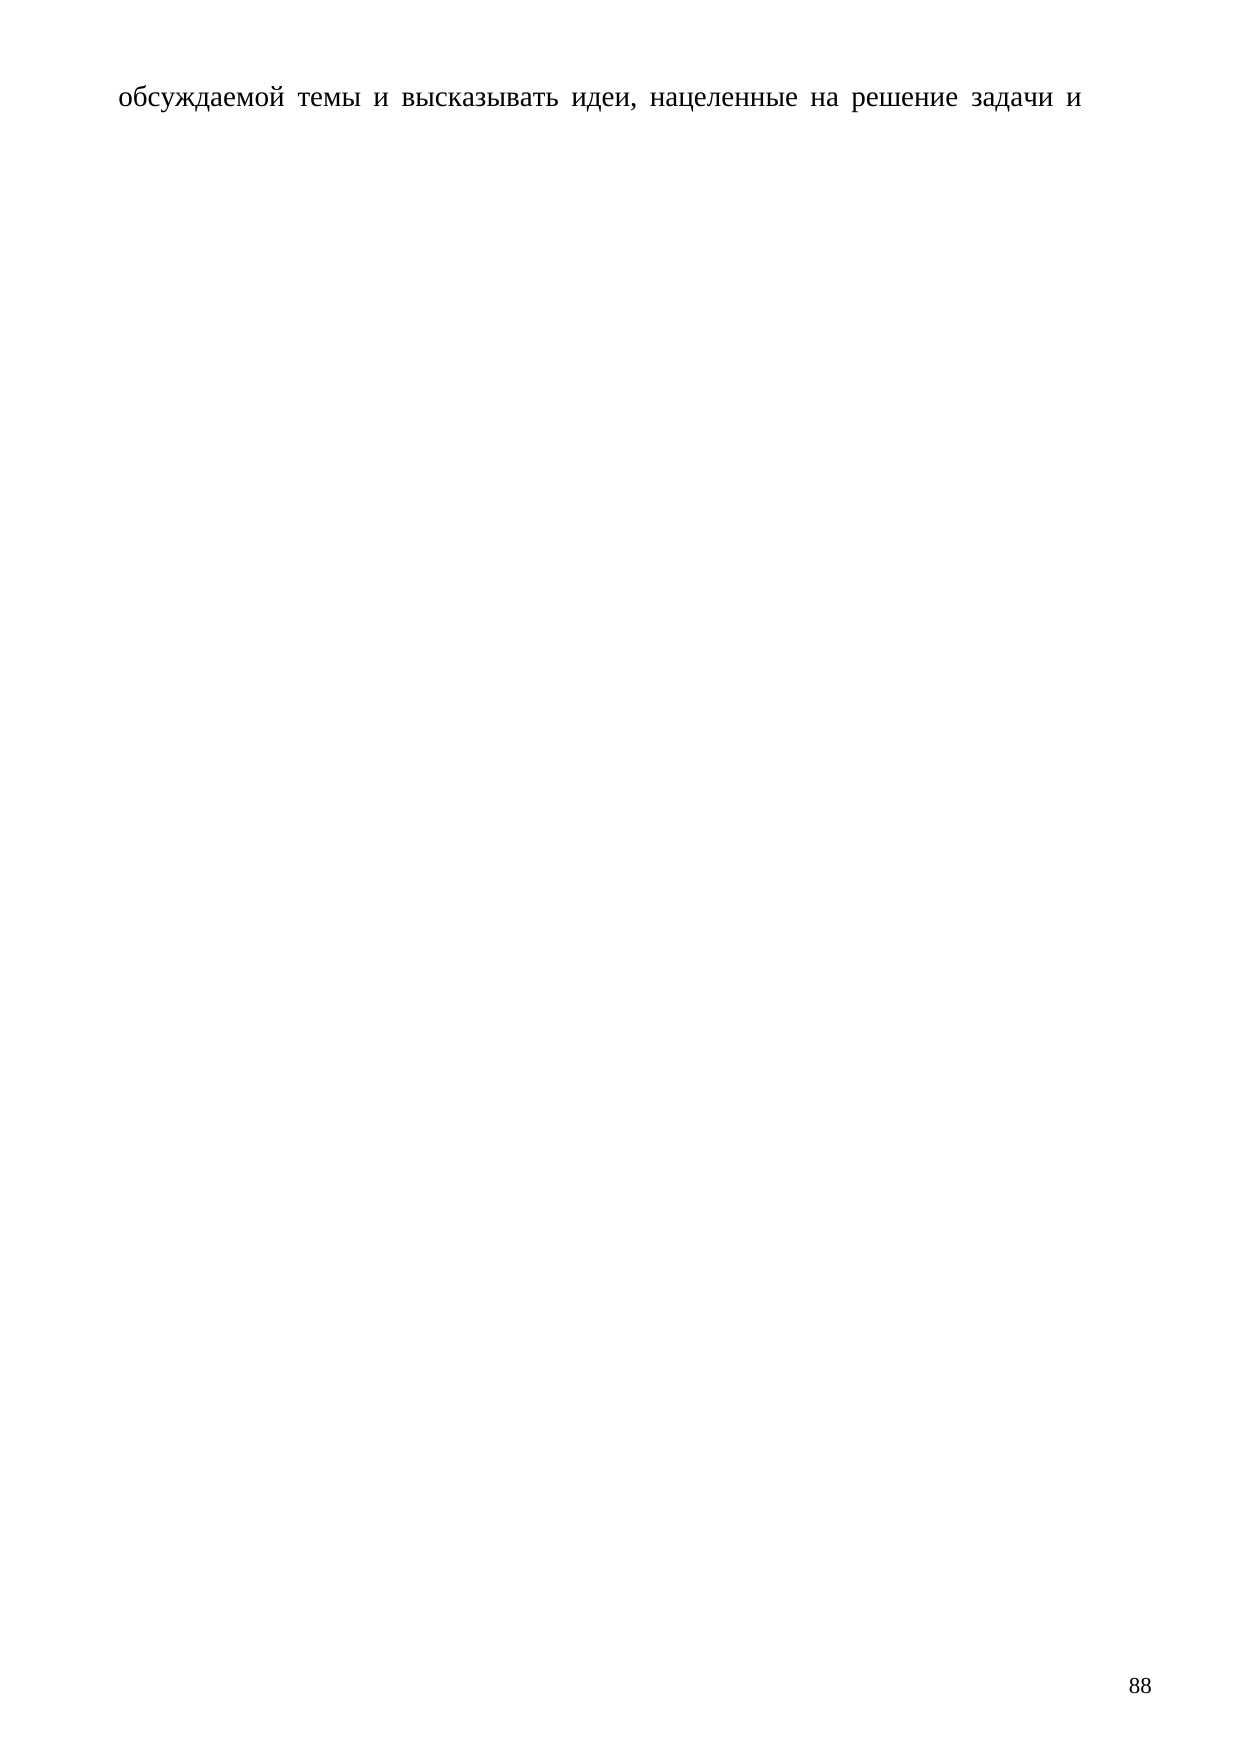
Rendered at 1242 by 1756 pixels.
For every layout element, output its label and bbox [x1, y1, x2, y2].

text [118, 79, 1154, 113]
